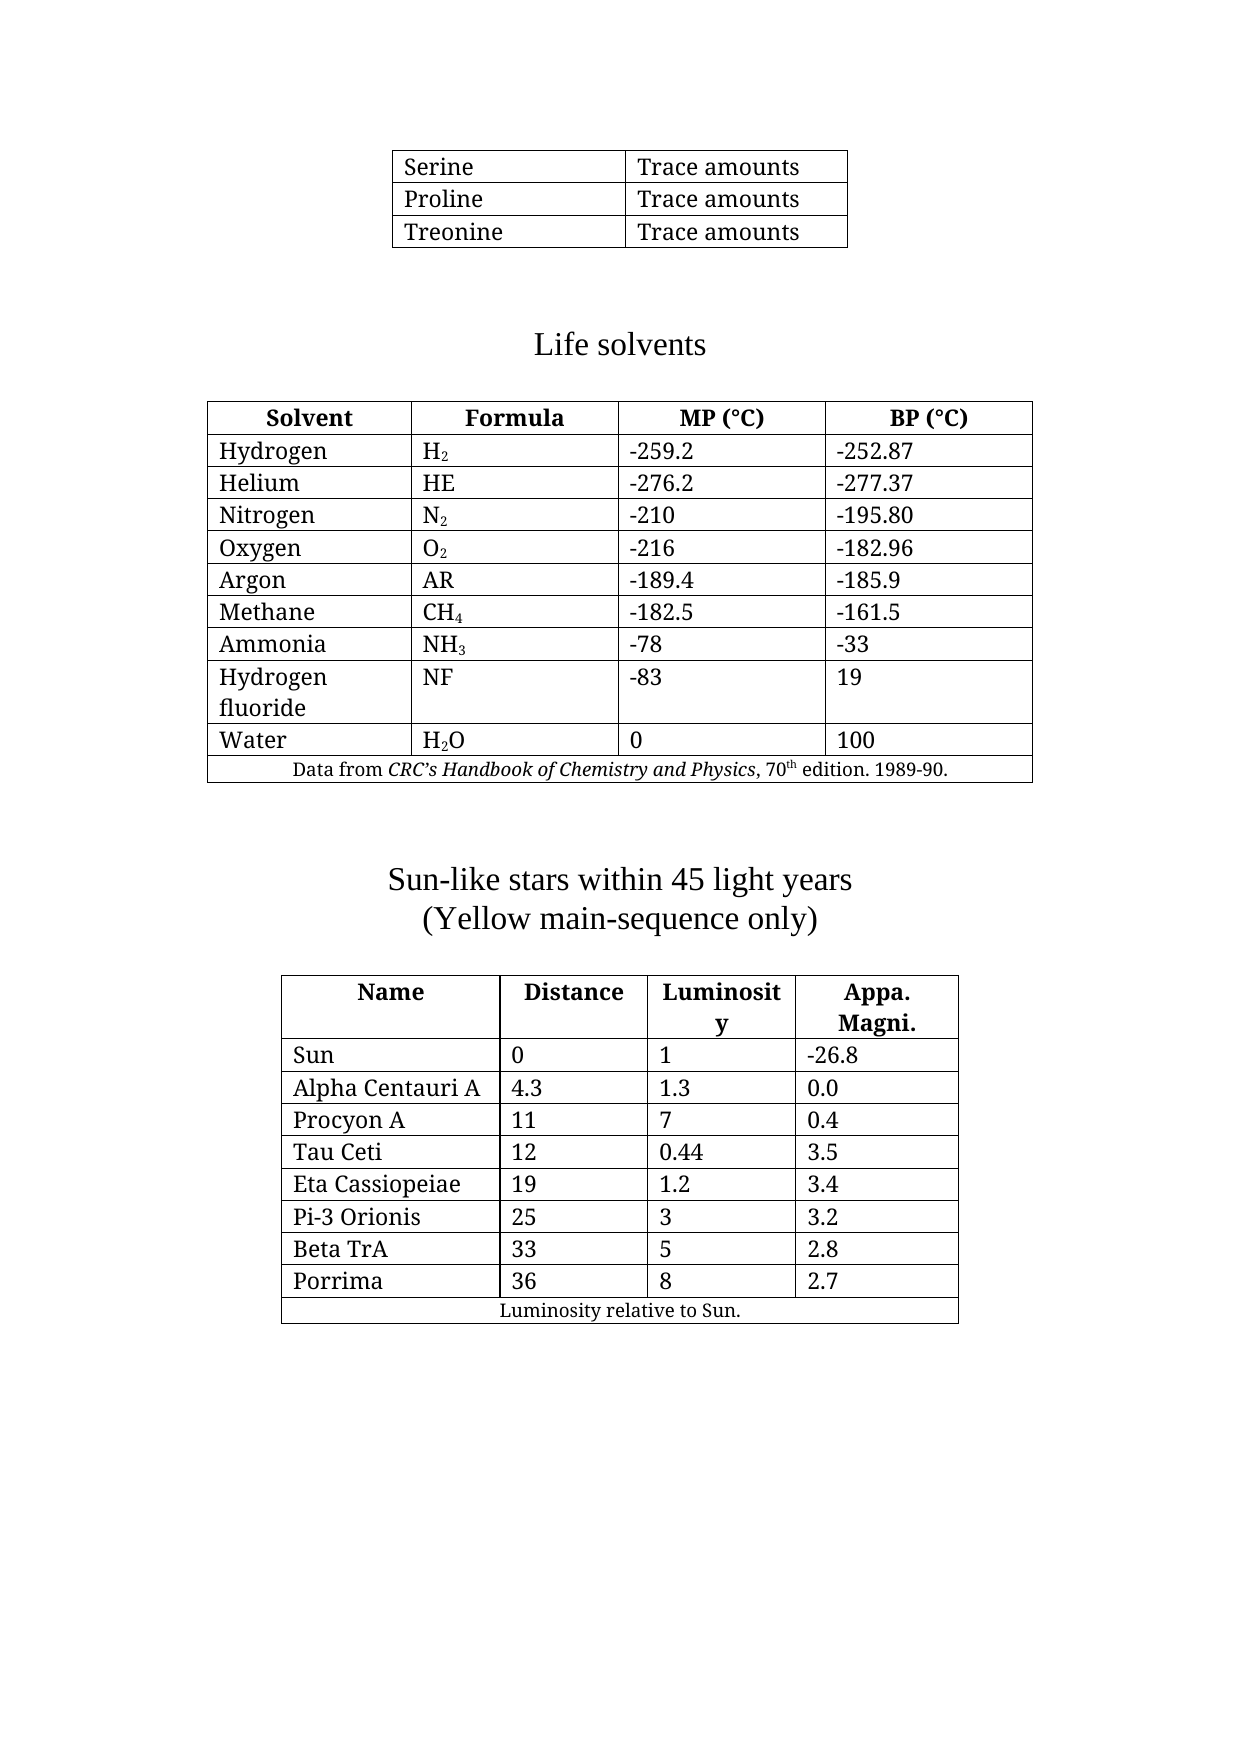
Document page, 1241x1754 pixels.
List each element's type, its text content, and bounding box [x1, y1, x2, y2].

table_cell -78 [619, 628, 825, 659]
table_cell 19 [501, 1169, 647, 1200]
table_cell O2 [412, 531, 618, 563]
table_cell Water [208, 724, 411, 755]
table_cell Hydrogen fluoride [208, 661, 411, 723]
table_cell Luminosity relative to Sun. [282, 1298, 958, 1323]
table_cell NH3 [412, 628, 618, 659]
text Sun-like stars within 45 light years [187, 860, 1053, 898]
table_cell 3.5 [796, 1136, 958, 1167]
table_cell Beta TrA [282, 1233, 499, 1264]
table_cell NF [412, 661, 618, 723]
table_cell N2 [412, 499, 618, 530]
table_cell 3.4 [796, 1169, 958, 1200]
table_cell 0.0 [796, 1072, 958, 1103]
table_cell H2O [412, 724, 618, 755]
table_cell -252.87 [826, 435, 1032, 466]
table_cell Trace amounts [626, 183, 847, 214]
table_cell 100 [826, 724, 1032, 755]
table_header BP (°C) [826, 402, 1032, 433]
table_cell -195.80 [826, 499, 1032, 530]
table_cell Alpha Centauri A [282, 1072, 499, 1103]
table_cell -33 [826, 628, 1032, 659]
table_header Appa. Magni. [796, 976, 958, 1038]
table_cell 0.44 [648, 1136, 795, 1167]
table_cell Proline [393, 183, 625, 214]
table_header Formula [412, 402, 618, 433]
table_cell 36 [501, 1265, 647, 1297]
table_cell 0 [501, 1039, 647, 1071]
table_cell 11 [501, 1104, 647, 1135]
table_cell Argon [208, 564, 411, 595]
table_cell -216 [619, 531, 825, 563]
table_cell Oxygen [208, 531, 411, 563]
table_header Distance [501, 976, 647, 1038]
table_cell AR [412, 564, 618, 595]
table_cell Ammonia [208, 628, 411, 659]
table_cell 3 [648, 1201, 795, 1232]
table_cell 33 [501, 1233, 647, 1264]
table_cell Hydrogen [208, 435, 411, 466]
table_cell 0 [619, 724, 825, 755]
table_cell -83 [619, 661, 825, 723]
table_header MP (°C) [619, 402, 825, 433]
table_cell 1 [648, 1039, 795, 1071]
table_cell -185.9 [826, 564, 1032, 595]
table_cell 25 [501, 1201, 647, 1232]
text (Yellow main-sequence only) [187, 898, 1053, 936]
table_cell 1.3 [648, 1072, 795, 1103]
table_cell Tau Ceti [282, 1136, 499, 1167]
table_cell -210 [619, 499, 825, 530]
table_cell Treonine [393, 216, 625, 247]
table_cell Procyon A [282, 1104, 499, 1135]
table_cell -277.37 [826, 467, 1032, 498]
table_cell Helium [208, 467, 411, 498]
table_cell Data from CRC’s Handbook of Chemistry and Physics, 70th edition. 1989-90. [208, 756, 1032, 782]
table_cell Porrima [282, 1265, 499, 1297]
table_cell Eta Cassiopeiae [282, 1169, 499, 1200]
table_cell -161.5 [826, 596, 1032, 627]
table_header Solvent [208, 402, 411, 433]
table_cell Methane [208, 596, 411, 627]
table_cell Pi-3 Orionis [282, 1201, 499, 1232]
table_cell Sun [282, 1039, 499, 1071]
table_cell 12 [501, 1136, 647, 1167]
table_cell 2.7 [796, 1265, 958, 1297]
table_header Luminosity [648, 976, 795, 1038]
table_cell 3.2 [796, 1201, 958, 1232]
table_cell -182.5 [619, 596, 825, 627]
table_cell -276.2 [619, 467, 825, 498]
table_cell 5 [648, 1233, 795, 1264]
table_cell H2 [412, 435, 618, 466]
table_cell Nitrogen [208, 499, 411, 530]
text Life solvents [187, 324, 1053, 363]
table_cell 19 [826, 661, 1032, 723]
table_cell 0.4 [796, 1104, 958, 1135]
table_cell Serine [393, 151, 625, 182]
table_cell 8 [648, 1265, 795, 1297]
table_cell HE [412, 467, 618, 498]
table_cell -182.96 [826, 531, 1032, 563]
table_cell -26.8 [796, 1039, 958, 1071]
table_cell 2.8 [796, 1233, 958, 1264]
table_cell Trace amounts [626, 151, 847, 182]
table_cell -259.2 [619, 435, 825, 466]
table_cell 1.2 [648, 1169, 795, 1200]
table_cell Trace amounts [626, 216, 847, 247]
table_cell 7 [648, 1104, 795, 1135]
table_header Name [282, 976, 499, 1038]
table_cell CH4 [412, 596, 618, 627]
table_cell -189.4 [619, 564, 825, 595]
table_cell 4.3 [501, 1072, 647, 1103]
